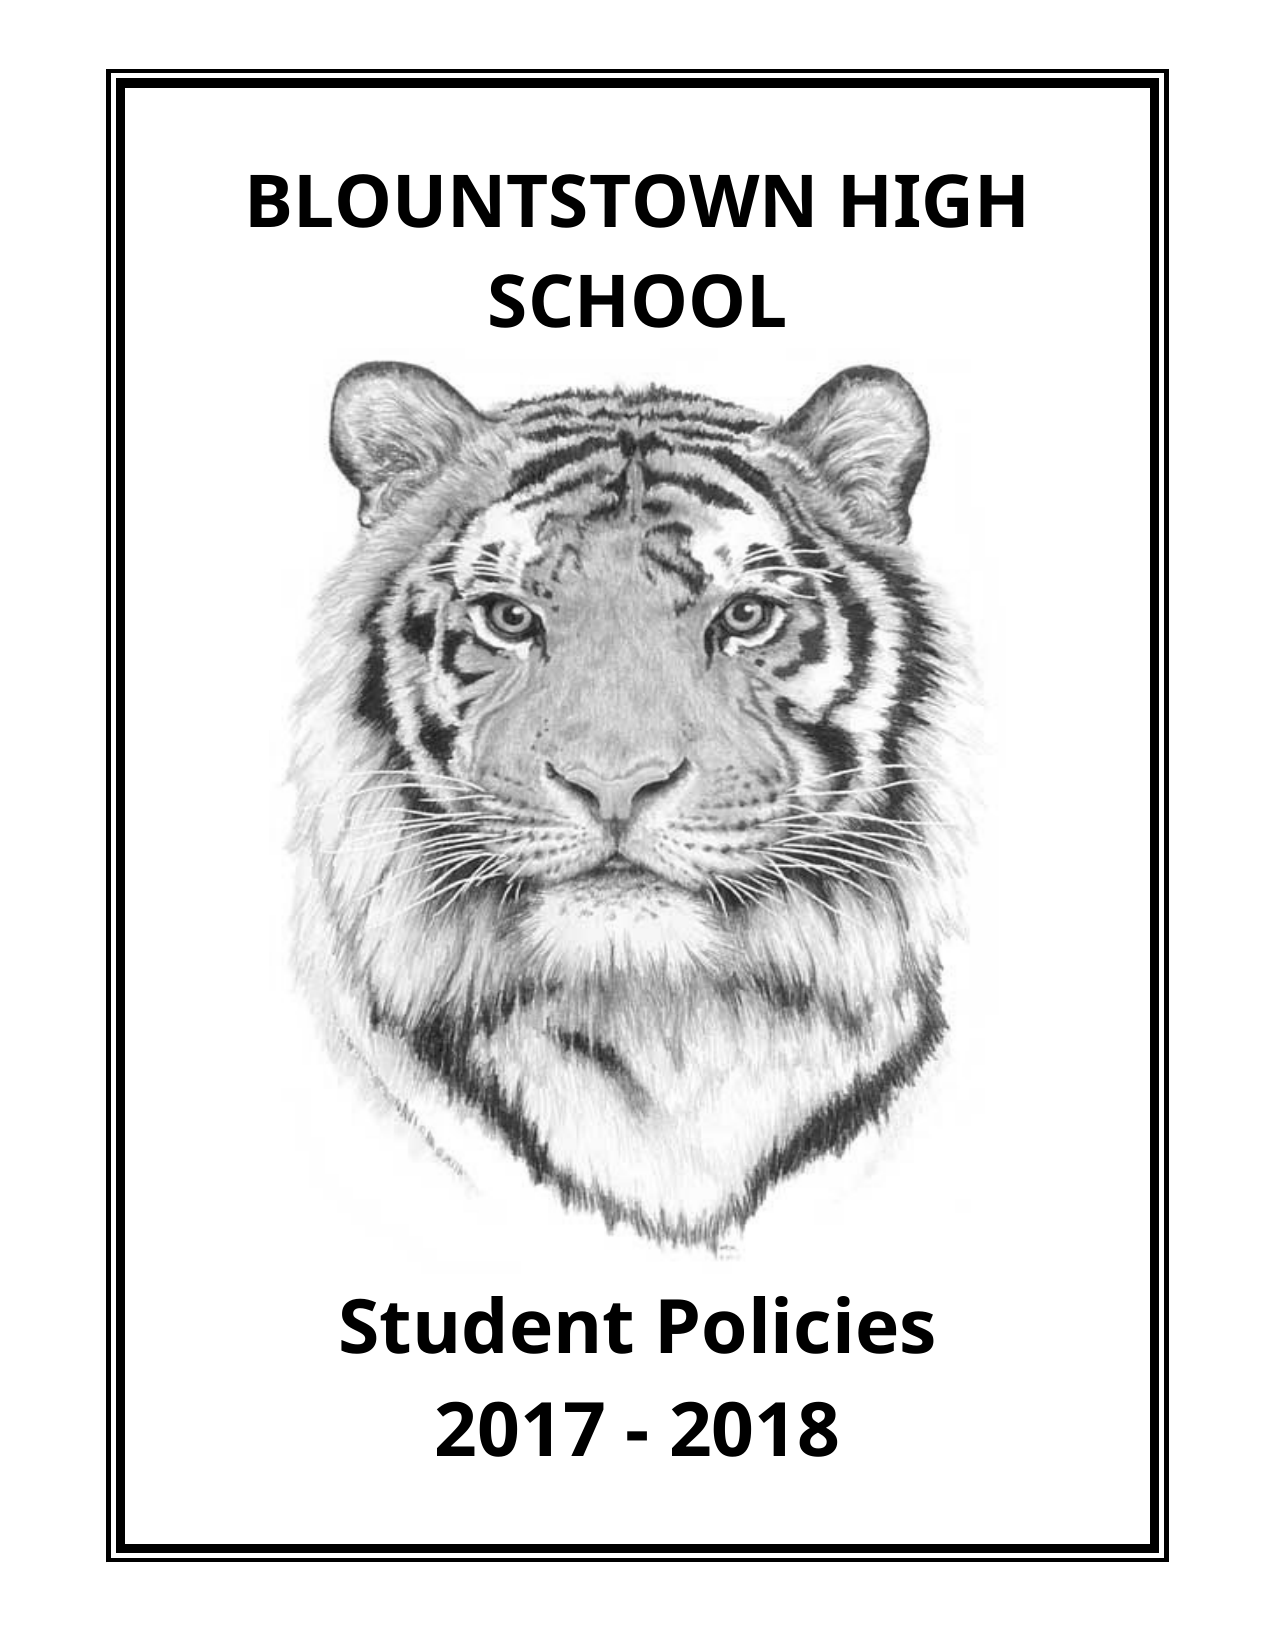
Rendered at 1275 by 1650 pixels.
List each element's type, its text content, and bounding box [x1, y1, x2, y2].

text 2017 - 2018 [187, 1376, 1087, 1478]
text Student Policies [187, 1274, 1087, 1376]
text BLOUNTSTOWN HIGH SCHOOL [187, 150, 1087, 349]
picture [268, 348, 1007, 1274]
